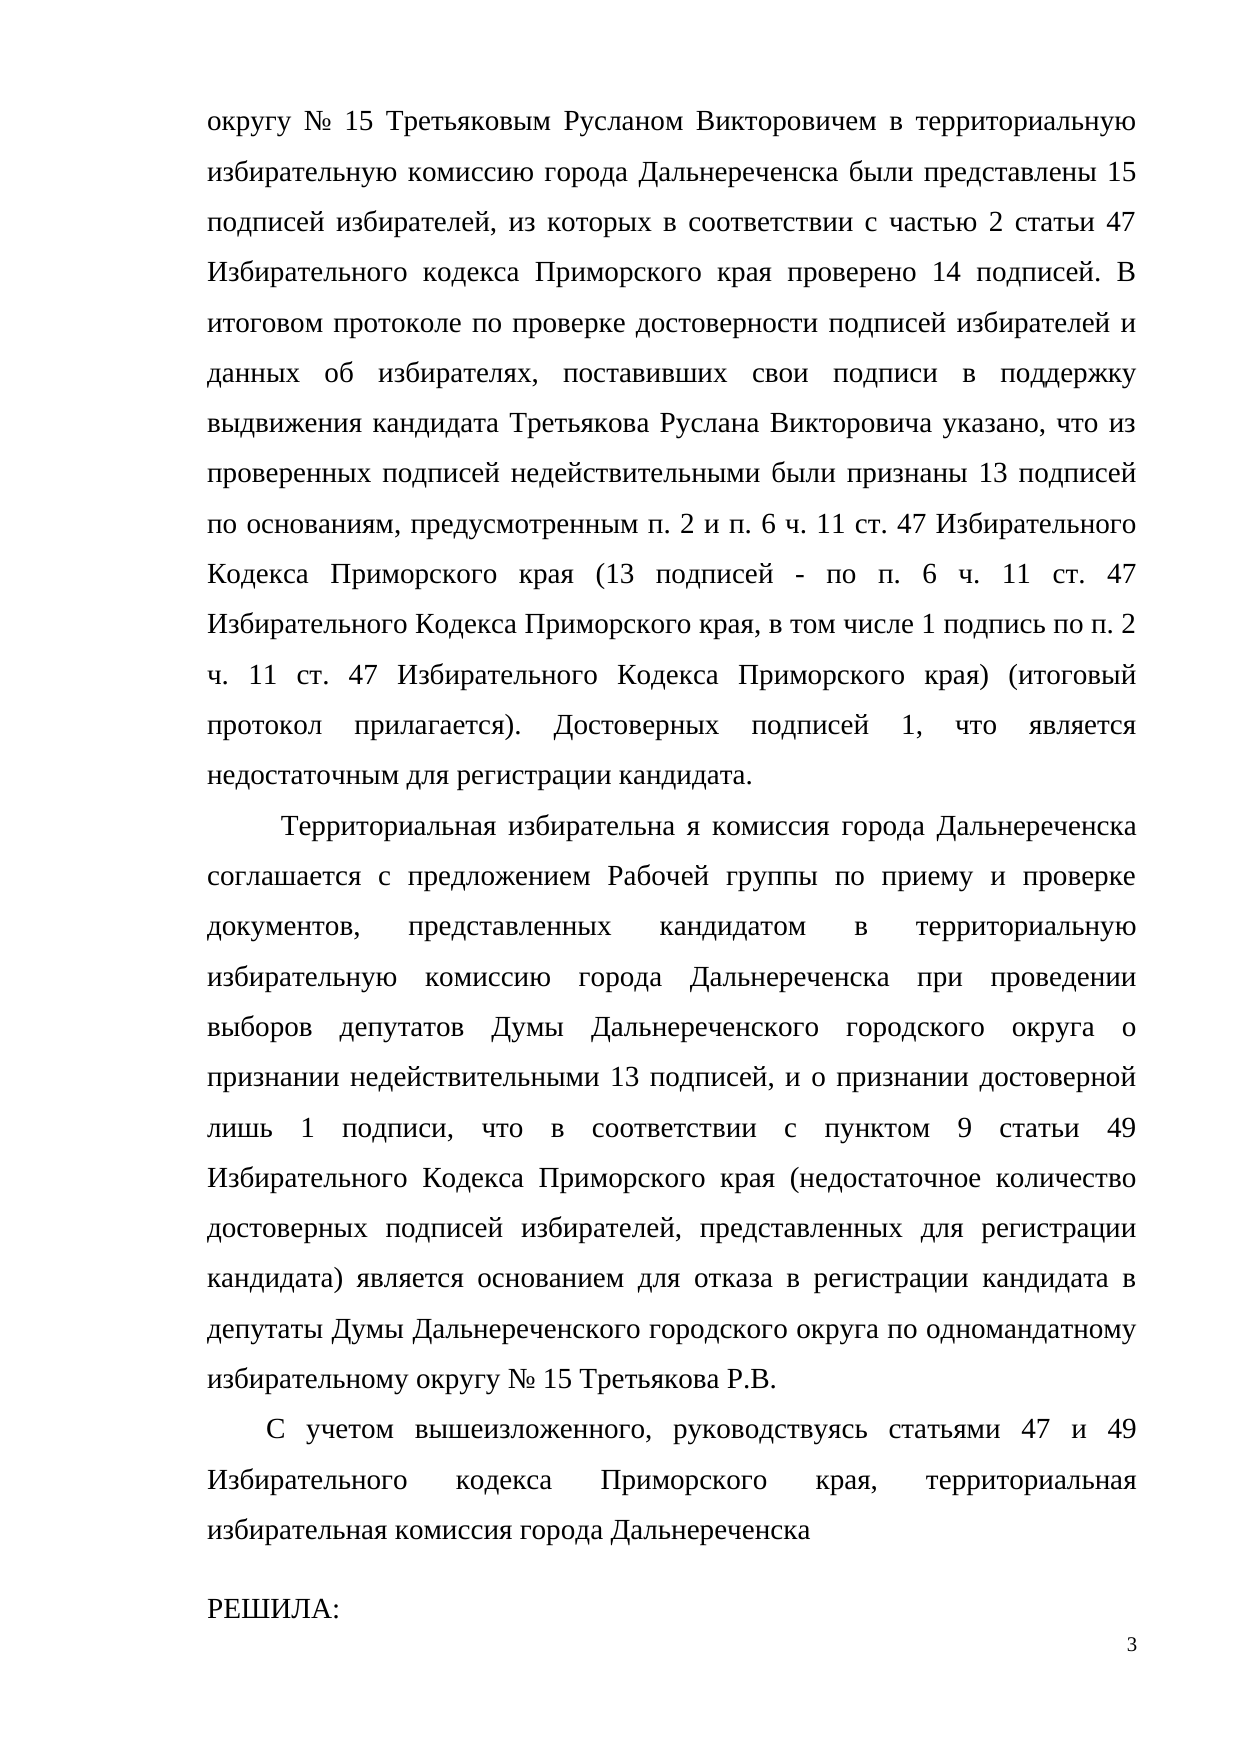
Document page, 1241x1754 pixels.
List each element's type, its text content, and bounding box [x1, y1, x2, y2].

text Территориальная избирательна я комиссия города Дальнереченска соглашается с предложением Рабочей группы по приему и проверке документов, представленных кандидатом в территориальную избирательную комиссию города Дальнереченска при проведении выборов депутатов Думы Дальнереченского городского округа о признании недействительными 13 подписей, и о признании достоверной лишь 1 подписи, что в соответствии с пунктом 9 статьи 49 Избирательного Кодекса Приморского края (недостаточное количество достоверных подписей избирателей, представленных для регистрации кандидата) является основанием для отказа в регистрации кандидата в депутаты Думы Дальнереченского городского округа по одномандатному избирательному округу № 15 Третьякова Р.В. [207, 808, 1137, 1395]
text С учетом вышеизложенного, руководствуясь статьями 47 и 49 Избирательного кодекса Приморского края, территориальная избирательная комиссия города Дальнереченска [207, 1412, 1137, 1546]
text РЕШИЛА: [207, 1592, 1137, 1625]
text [207, 103, 1137, 791]
